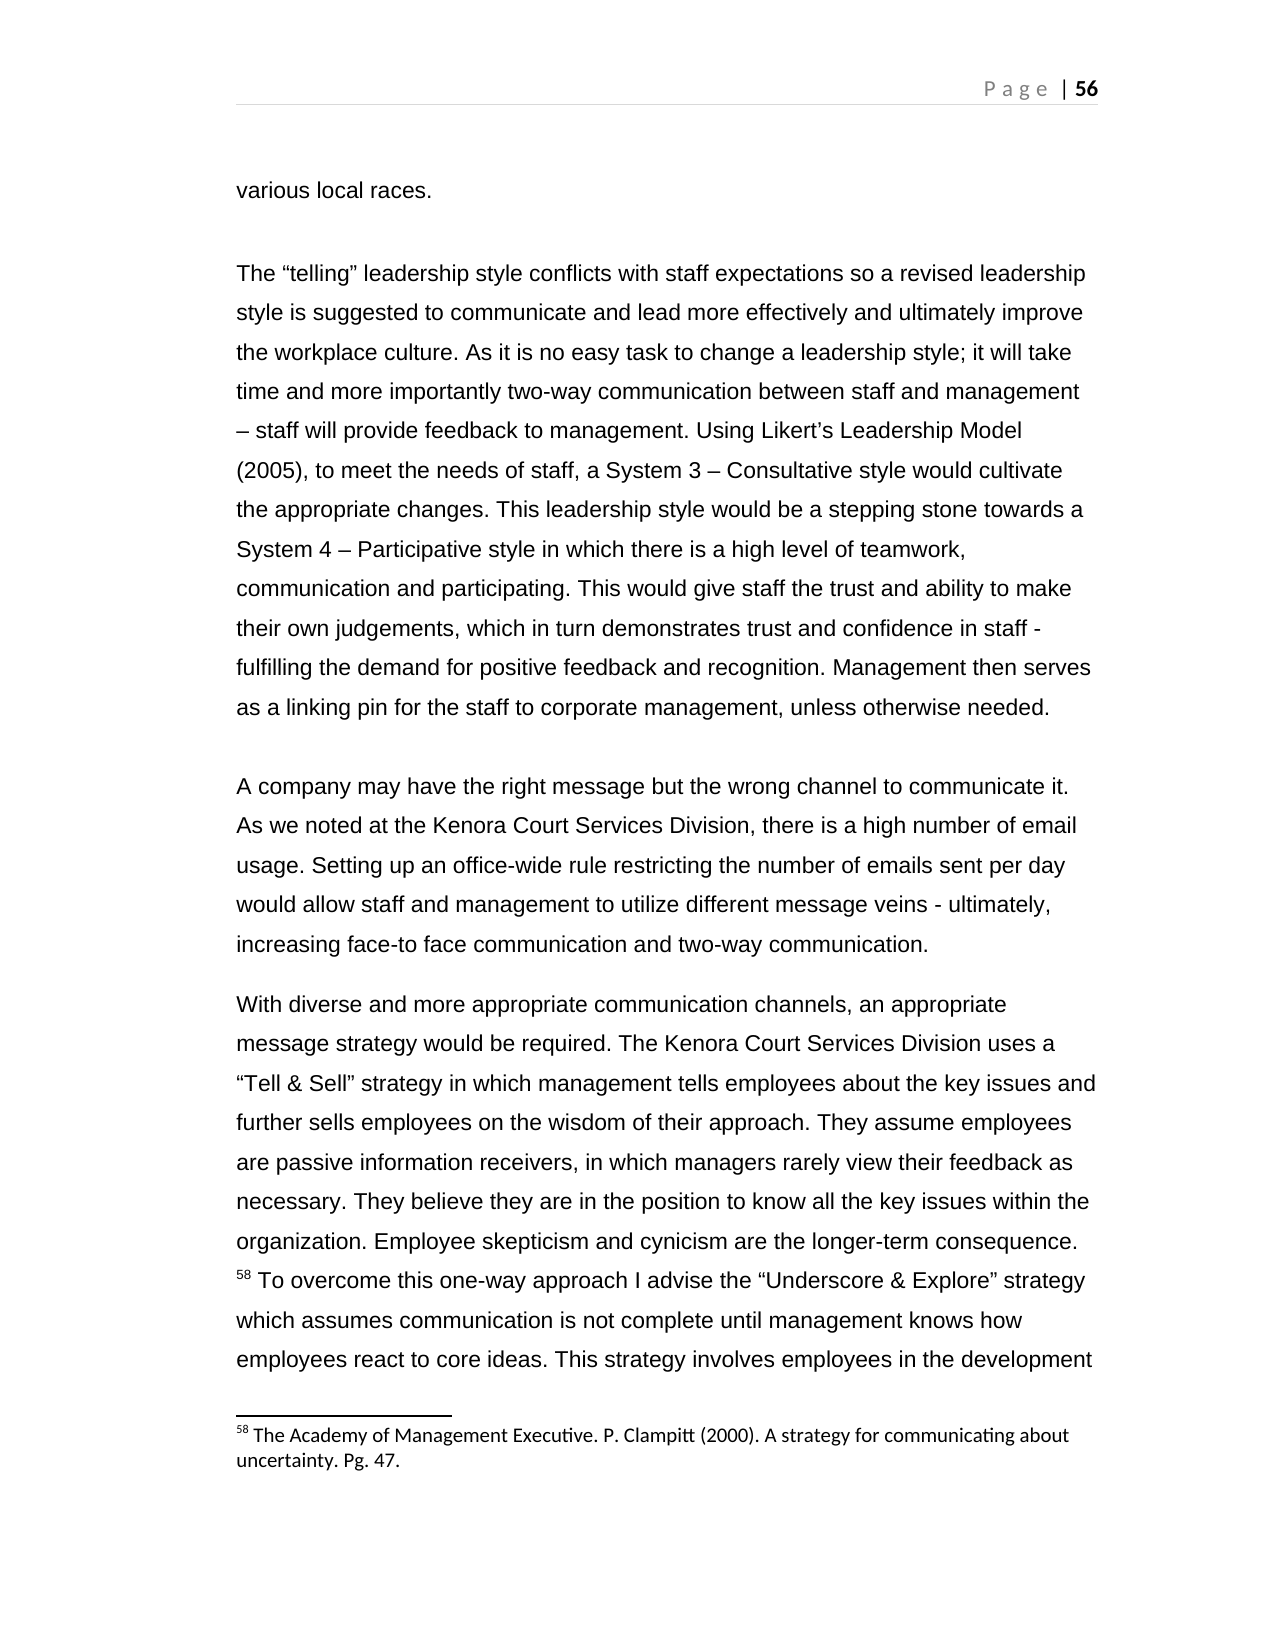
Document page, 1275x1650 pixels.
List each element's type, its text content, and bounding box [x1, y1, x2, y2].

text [236, 177, 1098, 246]
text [236, 991, 1098, 1373]
text The “telling” leadership style conflicts with staff expectations so a revised leadership style is suggested to communicate and lead more effectively and ultimately improve the workplace culture. As it is no easy task to change a leadership style; it will take time and more importantly two-way communication between staff and management – staff will provide feedback to management. Using Likert’s Leadership Model (2005), to meet the needs of staff, a System 3 – Consultative style would cultivate the appropriate changes. This leadership style would be a stepping stone towards a System 4 – Participative style in which there is a high level of teamwork, communication and participating. This would give staff the trust and ability to make their own judgements, which in turn demonstrates trust and confidence in staff - fulfilling the demand for positive feedback and recognition. Management then serves as a linking pin for the staff to corporate management, unless otherwise needed. A company may have the right message but the wrong channel to communicate it. As we noted at the Kenora Court Services Division, there is a high number of email usage. Setting up an office-wide rule restricting the number of emails sent per day would allow staff and management to utilize different message veins - ultimately, increasing face-to face communication and two-way communication. [236, 259, 1098, 957]
